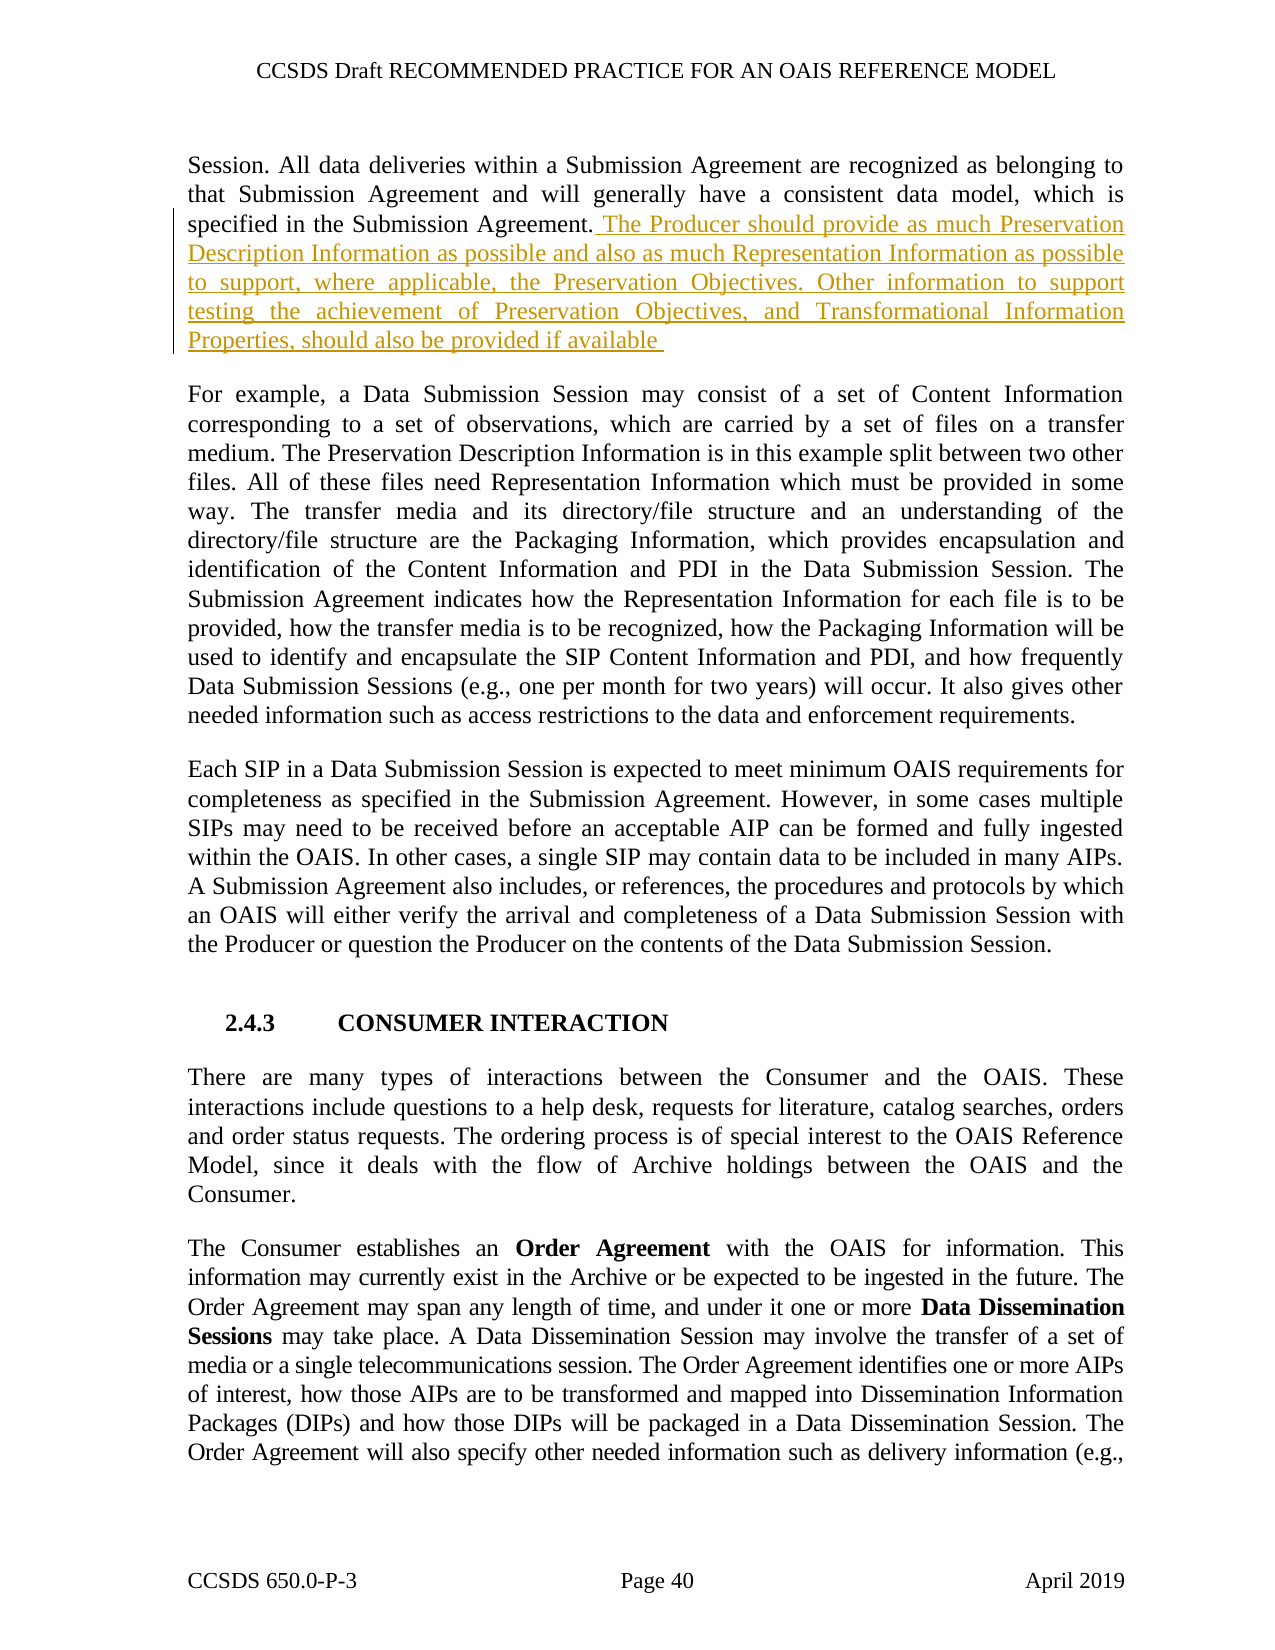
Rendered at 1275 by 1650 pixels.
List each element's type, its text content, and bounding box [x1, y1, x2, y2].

text There are many types of interactions between the Consumer and the OAIS. These interactions include questions to a help desk, requests for literature, catalog searches, orders and order status requests. The ordering process is of special interest to the OAIS Reference Model, since it deals with the flow of Archive holdings between the OAIS and the Consumer. [187, 1062, 1125, 1208]
text Each SIP in a Data Submission Session is expected to meet minimum OAIS requirements for completeness as specified in the Submission Agreement. However, in some cases multiple SIPs may need to be received before an acceptable AIP can be formed and fully ingested within the OAIS. In other cases, a single SIP may contain data to be included in many AIPs. A Submission Agreement also includes, or references, the procedures and protocols by which an OAIS will either verify the arrival and completeness of a Data Submission Session with the Producer or question the Producer on the contents of the Data Submission Session. [187, 754, 1125, 958]
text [187, 150, 1125, 263]
text For example, a Data Submission Session may consist of a set of Content Information corresponding to a set of observations, which are carried by a set of files on a transfer medium. The Preservation Description Information is in this example split between two other files. All of these files need Representation Information which must be provided in some way. The transfer media and its directory/file structure and an understanding of the directory/file structure are the Packaging Information, which provides encapsulation and identification of the Content Information and PDI in the Data Submission Session. The Submission Agreement indicates how the Representation Information for each file is to be provided, how the transfer media is to be recognized, how the Packaging Information will be used to identify and encapsulate the SIP Content Information and PDI, and how frequently Data Submission Sessions (e.g., one per month for two years) will occur. It also gives other needed information such as access restrictions to the data and enforcement requirements. [187, 379, 1125, 729]
subtitle Consumer Interaction [225, 1008, 1125, 1037]
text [187, 1233, 1125, 1466]
